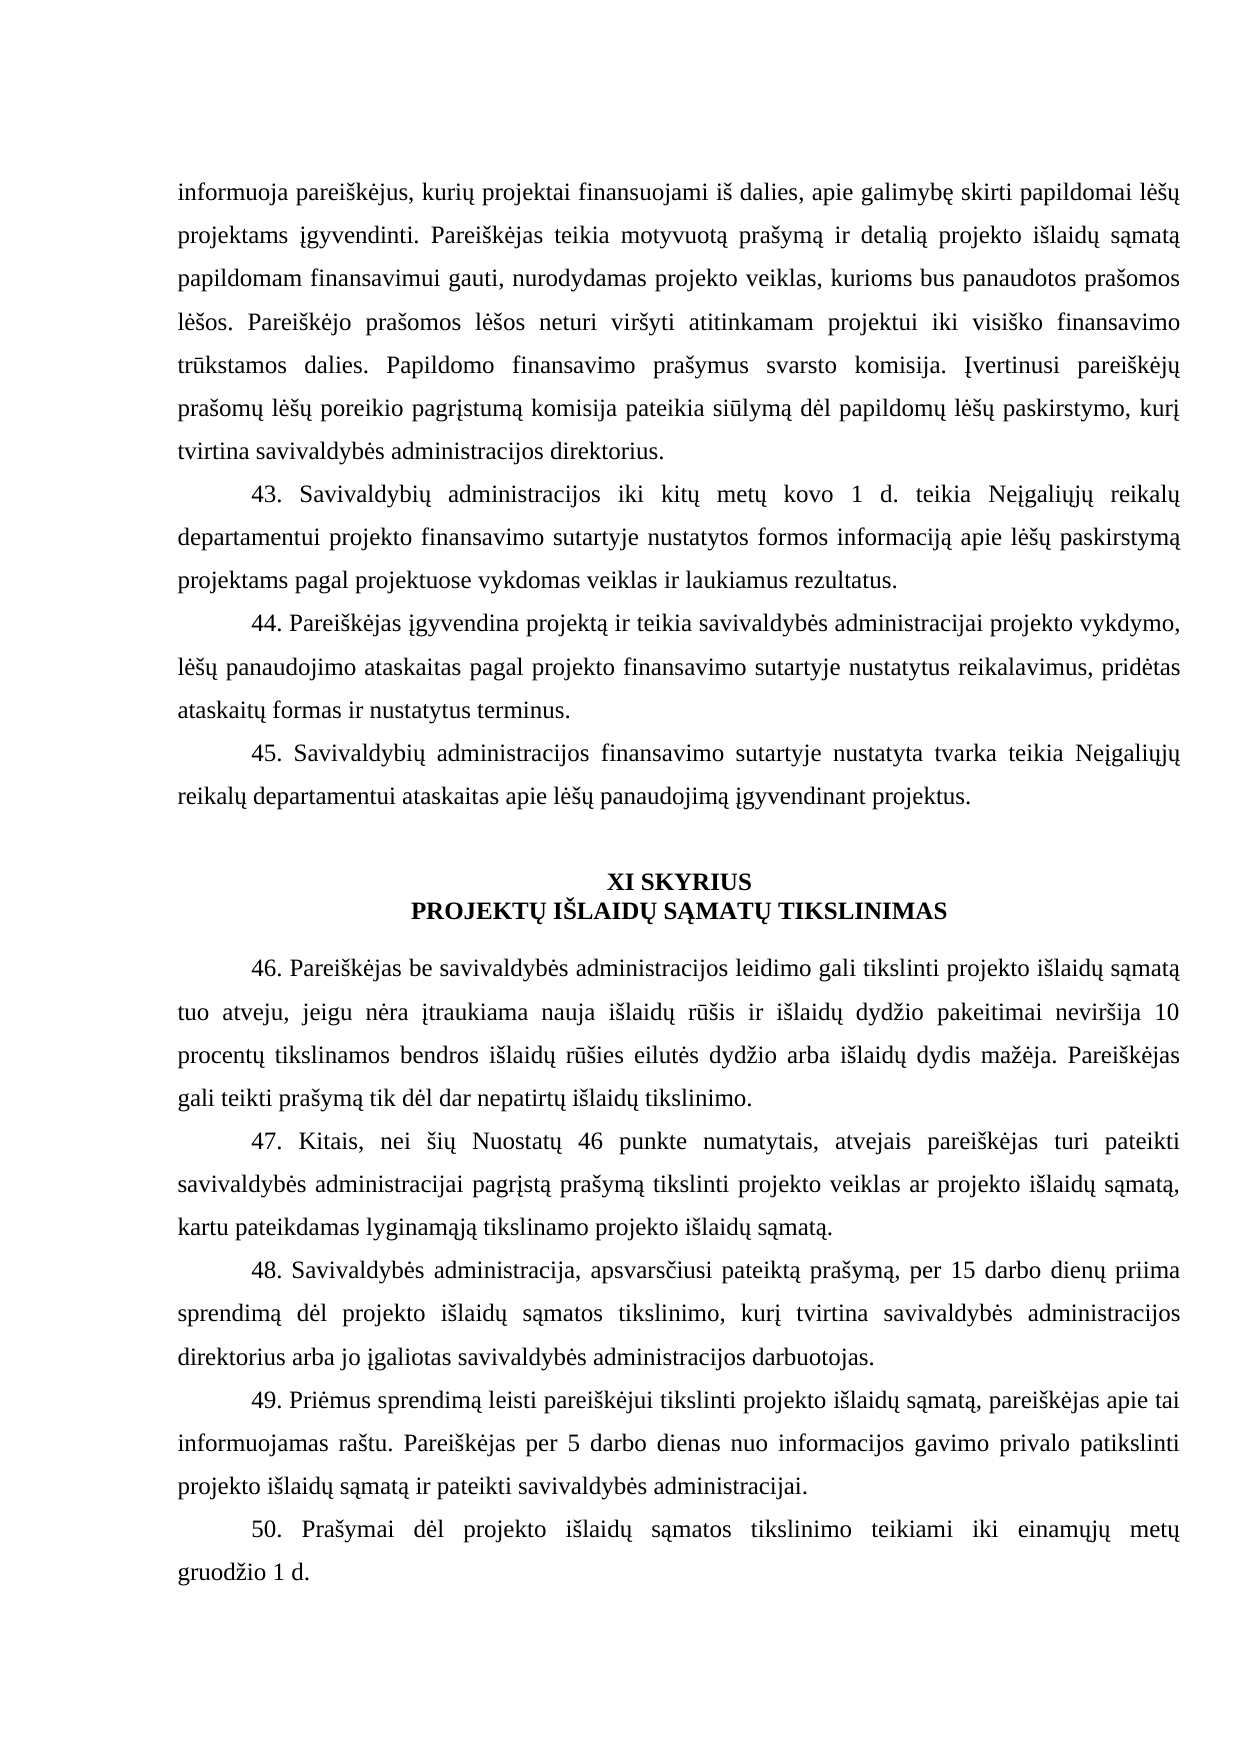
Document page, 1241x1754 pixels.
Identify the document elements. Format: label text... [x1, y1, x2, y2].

text 45. Savivaldybių administracijos finansavimo sutartyje nustatyta tvarka teikia Neįgaliųjų reikalų departamentui ataskaitas apie lėšų panaudojimą įgyvendinant projektus. [177, 738, 1181, 810]
text 50. Prašymai dėl projekto išlaidų sąmatos tikslinimo teikiami iki einamųjų metų gruodžio 1 d. [177, 1514, 1181, 1586]
text 48. Savivaldybės administracija, apsvarsčiusi pateiktą prašymą, per 15 darbo dienų priima sprendimą dėl projekto išlaidų sąmatos tikslinimo, kurį tvirtina savivaldybės administracijos direktorius arba jo įgaliotas savivaldybės administracijos darbuotojas. [177, 1255, 1181, 1370]
text XI SKYRIUS [177, 867, 1181, 896]
text 46. Pareiškėjas be savivaldybės administracijos leidimo gali tikslinti projekto išlaidų sąmatą tuo atveju, jeigu nėra įtraukiama nauja išlaidų rūšis ir išlaidų dydžio pakeitimai neviršija 10 procentų tikslinamos bendros išlaidų rūšies eilutės dydžio arba išlaidų dydis mažėja. Pareiškėjas gali teikti prašymą tik dėl dar nepatirtų išlaidų tikslinimo. [177, 953, 1181, 1112]
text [177, 177, 1181, 465]
text 49. Priėmus sprendimą leisti pareiškėjui tikslinti projekto išlaidų sąmatą, pareiškėjas apie tai informuojamas raštu. Pareiškėjas per 5 darbo dienas nuo informacijos gavimo privalo patikslinti projekto išlaidų sąmatą ir pateikti savivaldybės administracijai. [177, 1385, 1181, 1500]
text 44. Pareiškėjas įgyvendina projektą ir teikia savivaldybės administracijai projekto vykdymo, lėšų panaudojimo ataskaitas pagal projekto finansavimo sutartyje nustatytus reikalavimus, pridėtas ataskaitų formas ir nustatytus terminus. [177, 608, 1181, 723]
text 47. Kitais, nei šių Nuostatų 46 punkte numatytais, atvejais pareiškėjas turi pateikti savivaldybės administracijai pagrįstą prašymą tikslinti projekto veiklas ar projekto išlaidų sąmatą, kartu pateikdamas lyginamąją tikslinamo projekto išlaidų sąmatą. [177, 1126, 1181, 1241]
text 43. Savivaldybių administracijos iki kitų metų kovo 1 d. teikia Neįgaliųjų reikalų departamentui projekto finansavimo sutartyje nustatytos formos informaciją apie lėšų paskirstymą projektams pagal projektuose vykdomas veiklas ir laukiamus rezultatus. [177, 479, 1181, 594]
text PROJEKTŲ IŠLAIDŲ SĄMATŲ TIKSLINIMAS [177, 896, 1181, 925]
